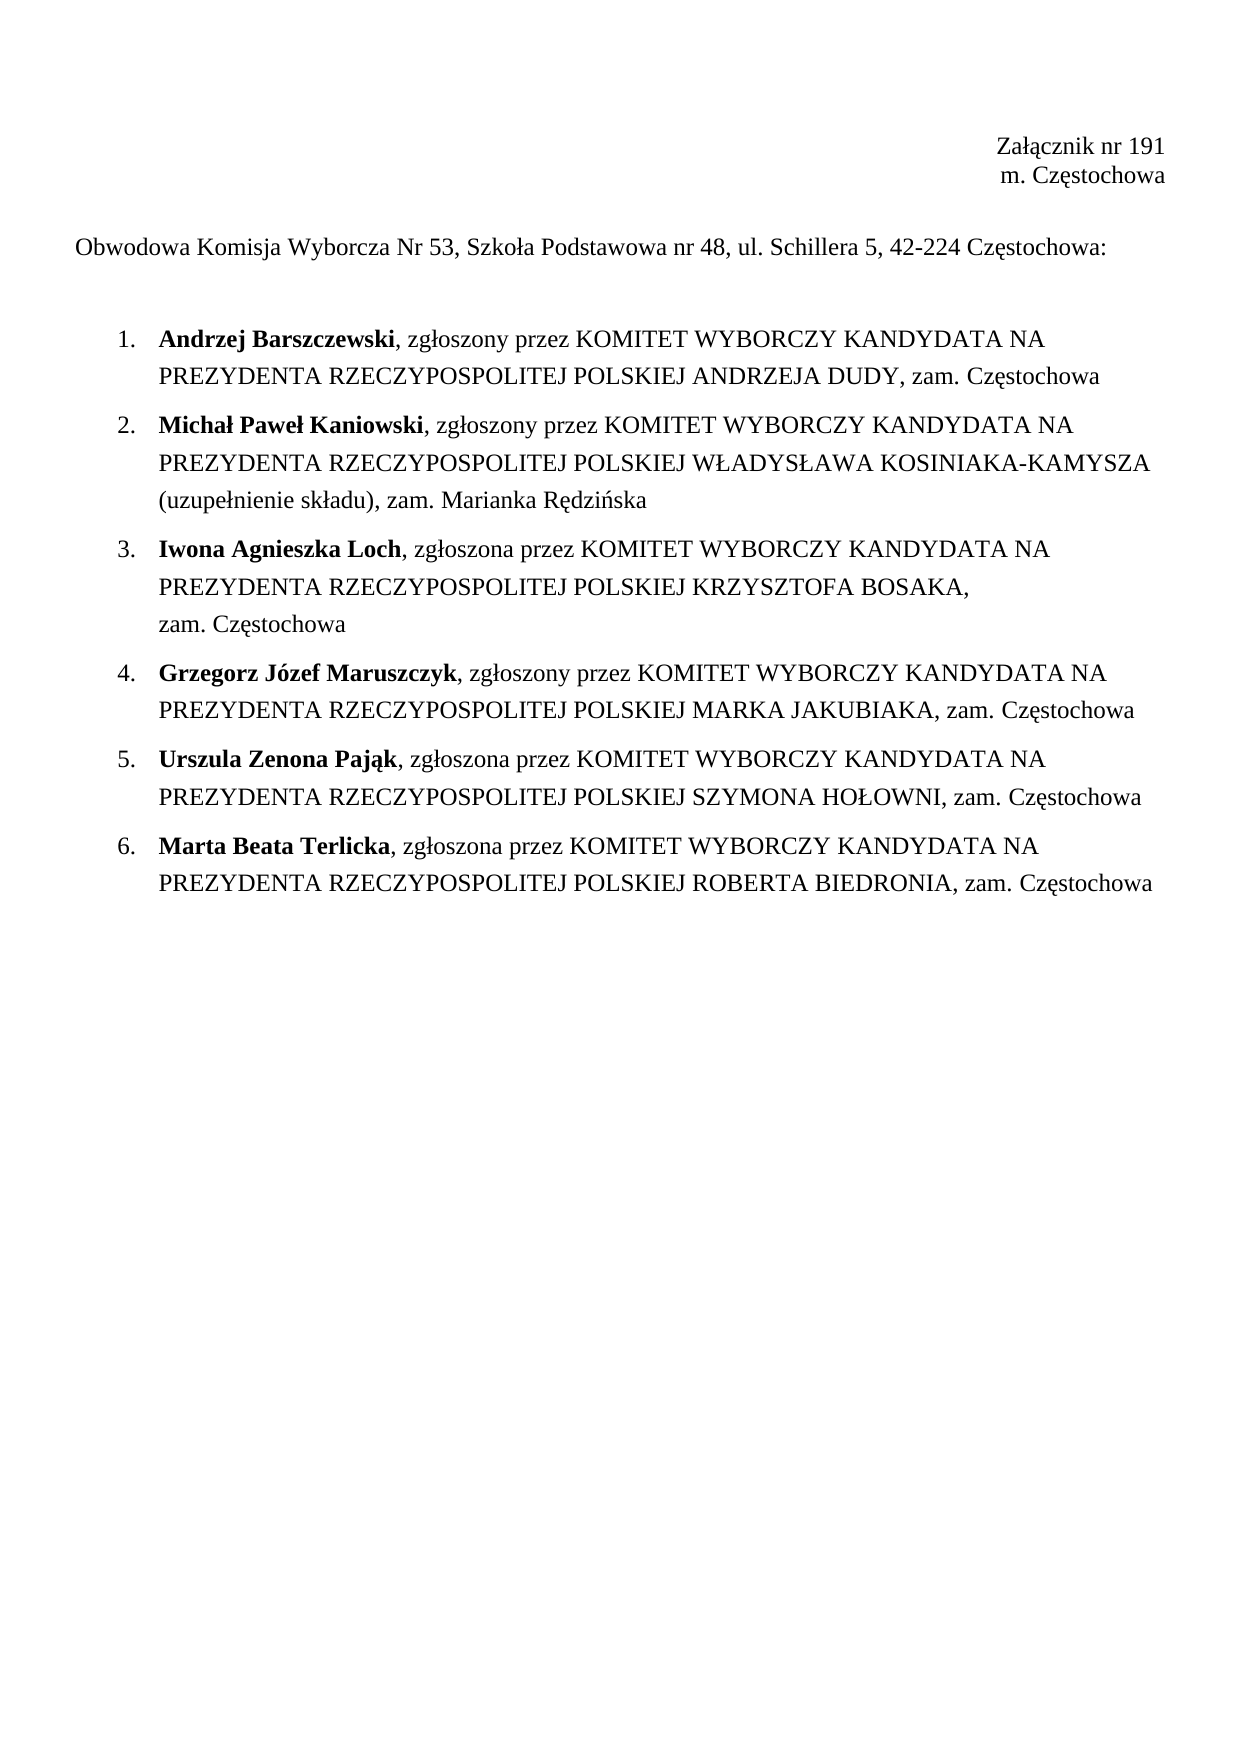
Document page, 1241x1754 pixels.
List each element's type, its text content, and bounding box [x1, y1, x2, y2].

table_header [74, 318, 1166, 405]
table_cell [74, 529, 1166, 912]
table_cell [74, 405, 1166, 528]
text Załącznik nr 191 [607, 131, 1165, 160]
text m. Częstochowa [75, 160, 1165, 189]
text Obwodowa Komisja Wyborcza Nr 53, Szkoła Podstawowa nr 48, ul. Schillera 5, 42-224 Częstochowa: [75, 232, 1165, 261]
